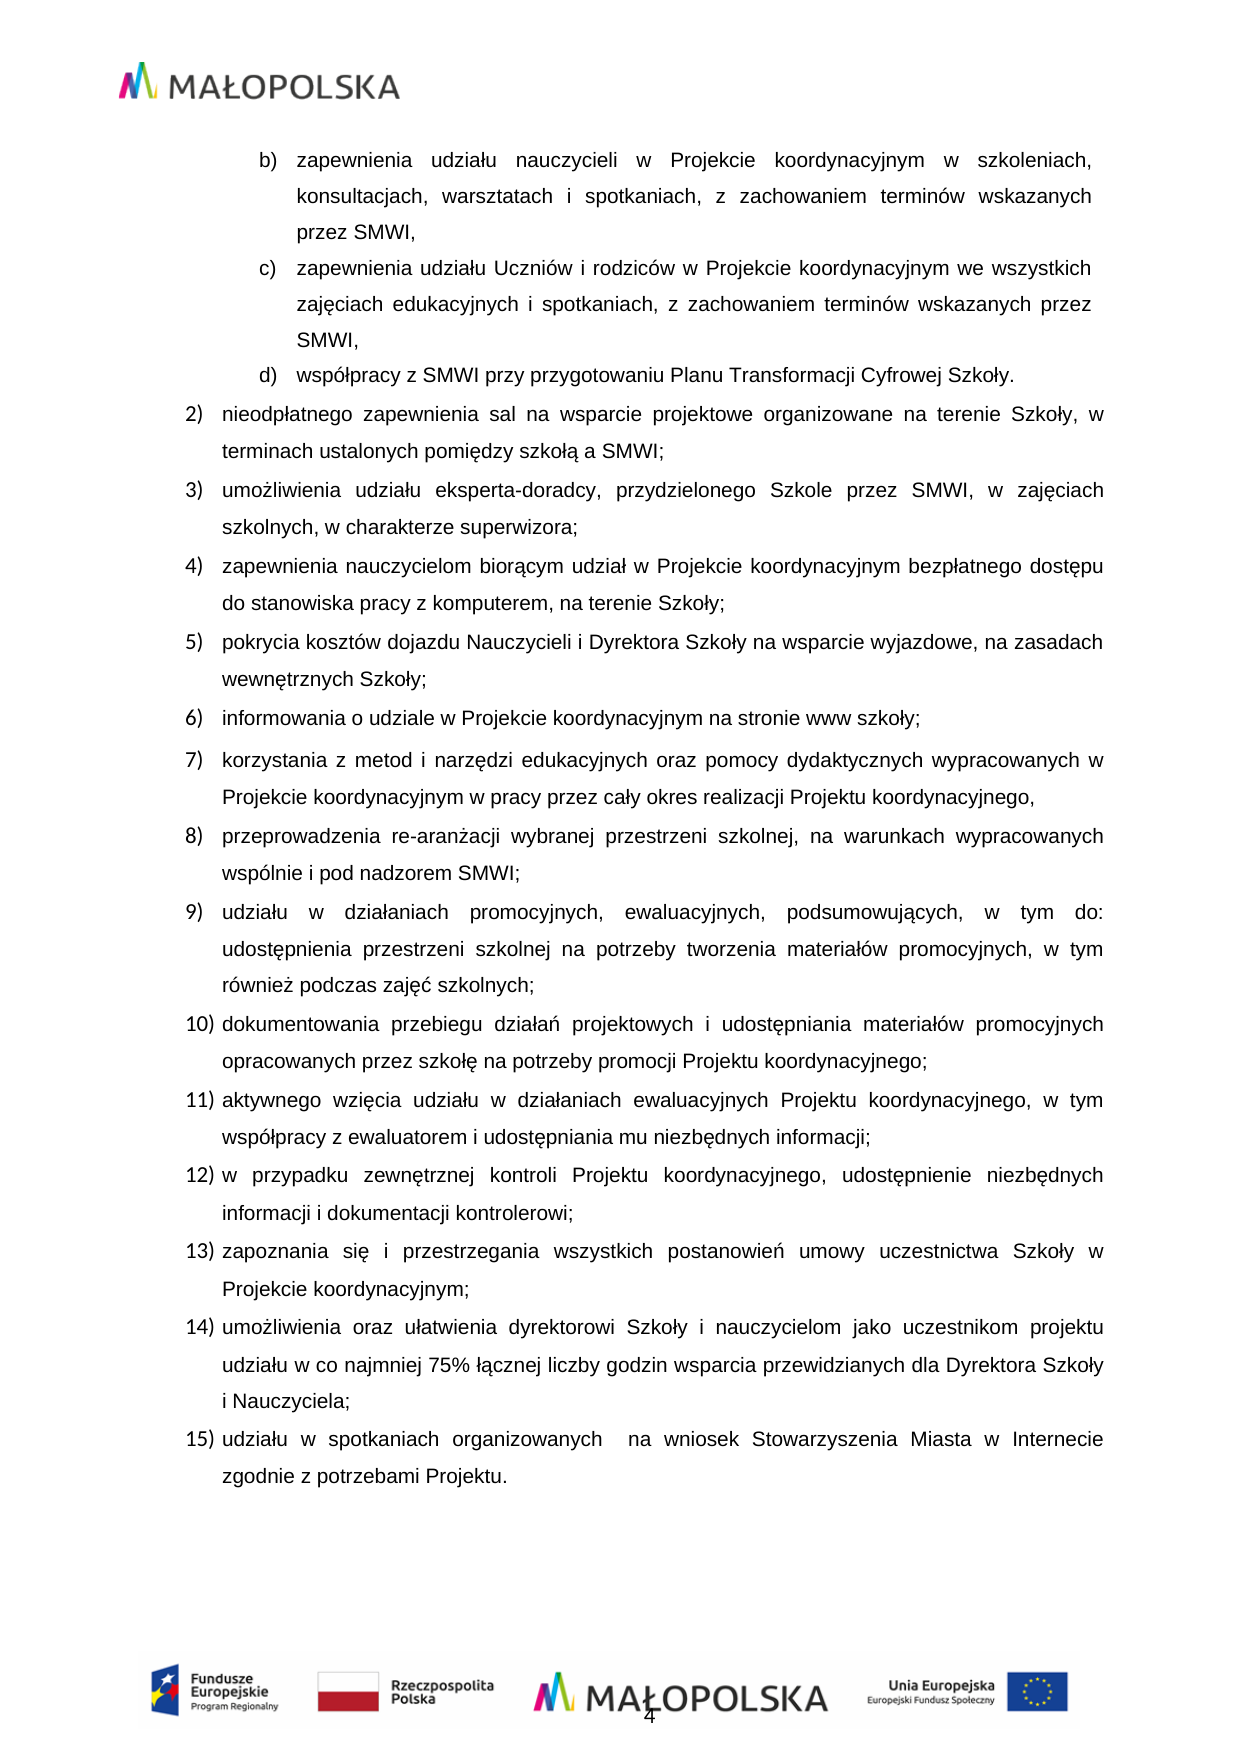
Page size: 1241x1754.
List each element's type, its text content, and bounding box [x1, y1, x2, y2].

list przeprowadzenia re-aranżacji wybranej przestrzeni szkolnej, na warunkach wypracowanych wspólnie i pod nadzorem SMWI; [185, 821, 1105, 885]
list zapewnienia udziału nauczycieli w Projekcie koordynacyjnym w szkoleniach, konsultacjach, warsztatach i spotkaniach, z zachowaniem terminów wskazanych przez SMWI, [259, 148, 1093, 243]
list udziału w działaniach promocyjnych, ewaluacyjnych, podsumowujących, w tym do: udostępnienia przestrzeni szkolnej na potrzeby tworzenia materiałów promocyjnych, w tym również podczas zajęć szkolnych; [185, 897, 1105, 997]
list w przypadku zewnętrznej kontroli Projektu koordynacyjnego, udostępnienie niezbędnych informacji i dokumentacji kontrolerowi; [185, 1161, 1105, 1224]
list aktywnego wzięcia udziału w działaniach ewaluacyjnych Projektu koordynacyjnego, w tym współpracy z ewaluatorem i udostępniania mu niezbędnych informacji; [185, 1085, 1105, 1149]
list pokrycia kosztów dojazdu Nauczycieli i Dyrektora Szkoły na wsparcie wyjazdowe, na zasadach wewnętrznych Szkoły; [185, 627, 1105, 691]
list umożliwienia udziału eksperta-doradcy, przydzielonego Szkole przez SMWI, w zajęciach szkolnych, w charakterze superwizora; [185, 475, 1105, 539]
list informowania o udziale w Projekcie koordynacyjnym na stronie www szkoły; [185, 703, 1105, 731]
list korzystania z metod i narzędzi edukacyjnych oraz pomocy dydaktycznych wypracowanych w Projekcie koordynacyjnym w pracy przez cały okres realizacji Projektu koordynacyjnego, [185, 745, 1105, 809]
list umożliwienia oraz ułatwienia dyrektorowi Szkoły i nauczycielom jako uczestnikom projektu udziału w co najmniej 75% łącznej liczby godzin wsparcia przewidzianych dla Dyrektora Szkoły i Nauczyciela; [185, 1312, 1105, 1412]
picture [138, 1651, 1081, 1729]
list zapewnienia nauczycielom biorącym udział w Projekcie koordynacyjnym bezpłatnego dostępu do stanowiska pracy z komputerem, na terenie Szkoły; [185, 551, 1105, 615]
list zapoznania się i przestrzegania wszystkich postanowień umowy uczestnictwa Szkoły w Projekcie koordynacyjnym; [185, 1237, 1105, 1301]
list udziału w spotkaniach organizowanych na wniosek Stowarzyszenia Miasta w Internecie zgodnie z potrzebami Projektu. [185, 1424, 1105, 1488]
picture [118, 62, 400, 100]
list nieodpłatnego zapewnienia sal na wsparcie projektowe organizowane na terenie Szkoły, w terminach ustalonych pomiędzy szkołą a SMWI; [185, 399, 1105, 463]
list dokumentowania przebiegu działań projektowych i udostępniania materiałów promocyjnych opracowanych przez szkołę na potrzeby promocji Projektu koordynacyjnego; [185, 1009, 1105, 1073]
list współpracy z SMWI przy przygotowaniu Planu Transformacji Cyfrowej Szkoły. [259, 363, 1093, 387]
list zapewnienia udziału Uczniów i rodziców w Projekcie koordynacyjnym we wszystkich zajęciach edukacyjnych i spotkaniach, z zachowaniem terminów wskazanych przez SMWI, [259, 256, 1093, 351]
